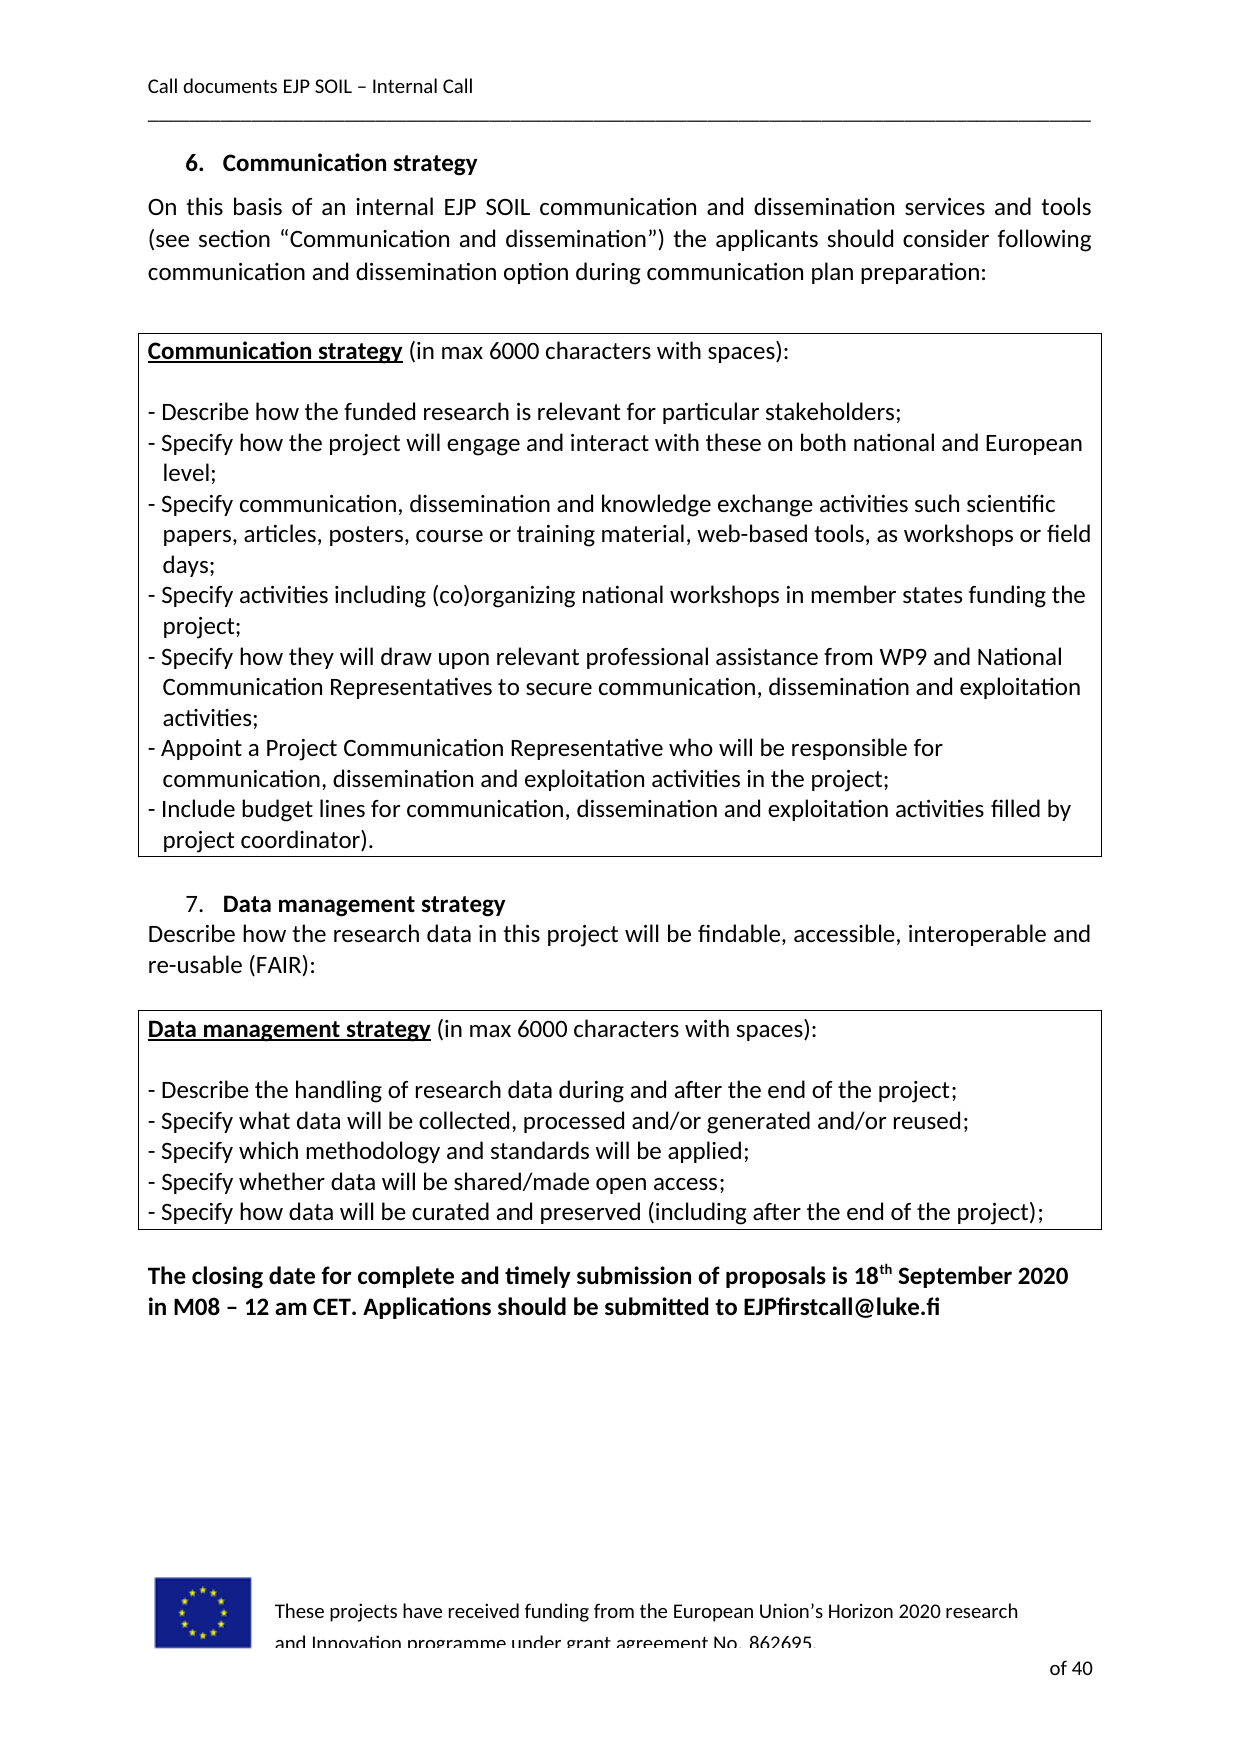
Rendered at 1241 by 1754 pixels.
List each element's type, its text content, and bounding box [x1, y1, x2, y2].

subtitle The closing date for complete and timely submission of proposals is 18th September 2020 in M08 – 12 am CET. Applications should be submitted to EJPfirstcall@luke.fi [148, 1261, 1093, 1322]
list - Specify how they will draw upon relevant professional assistance from WP9 and National Communication Representatives to secure communication, dissemination and exploitation activities; [148, 641, 1093, 732]
list - Specify which methodology and standards will be applied; [148, 1135, 1093, 1166]
text Describe how the research data in this project will be findable, accessible, interoperable and re-usable (FAIR): [148, 918, 1093, 979]
list Communication strategy (in max 6000 characters with spaces): [139, 334, 1101, 366]
list - Describe how the funded research is relevant for particular stakeholders; [148, 397, 1093, 427]
list - Specify what data will be collected, processed and/or generated and/or reused; [148, 1105, 1093, 1135]
list - Appoint a Project Communication Representative who will be responsible for communication, dissemination and exploitation activities in the project; [148, 732, 1093, 790]
list - Describe the handling of research data during and after the end of the project; [148, 1074, 1093, 1105]
list - Include budget lines for communication, dissemination and exploitation activities filled by project coordinator). [139, 790, 1101, 856]
list - Specify how the project will engage and interact with these on both national and European level; [148, 427, 1093, 488]
text On this basis of an internal EJP SOIL communication and dissemination services and tools (see section “Communication and dissemination”) the applicants should consider following communication and dissemination option during communication plan preparation: [148, 191, 1093, 287]
list - Specify how data will be curated and preserved (including after the end of the project); [139, 1193, 1101, 1229]
list - Specify whether data will be shared/made open access; [148, 1166, 1093, 1193]
list Data management strategy (in max 6000 characters with spaces): [139, 1011, 1101, 1044]
list - Specify communication, dissemination and knowledge exchange activities such scientific papers, articles, posters, course or training material, web-based tools, as workshops or field days; [148, 488, 1093, 580]
picture [153, 1576, 253, 1650]
list - Specify activities including (co)organizing national workshops in member states funding the project; [148, 580, 1093, 641]
list Communication strategy [185, 148, 1093, 178]
list Data management strategy [185, 888, 1093, 918]
